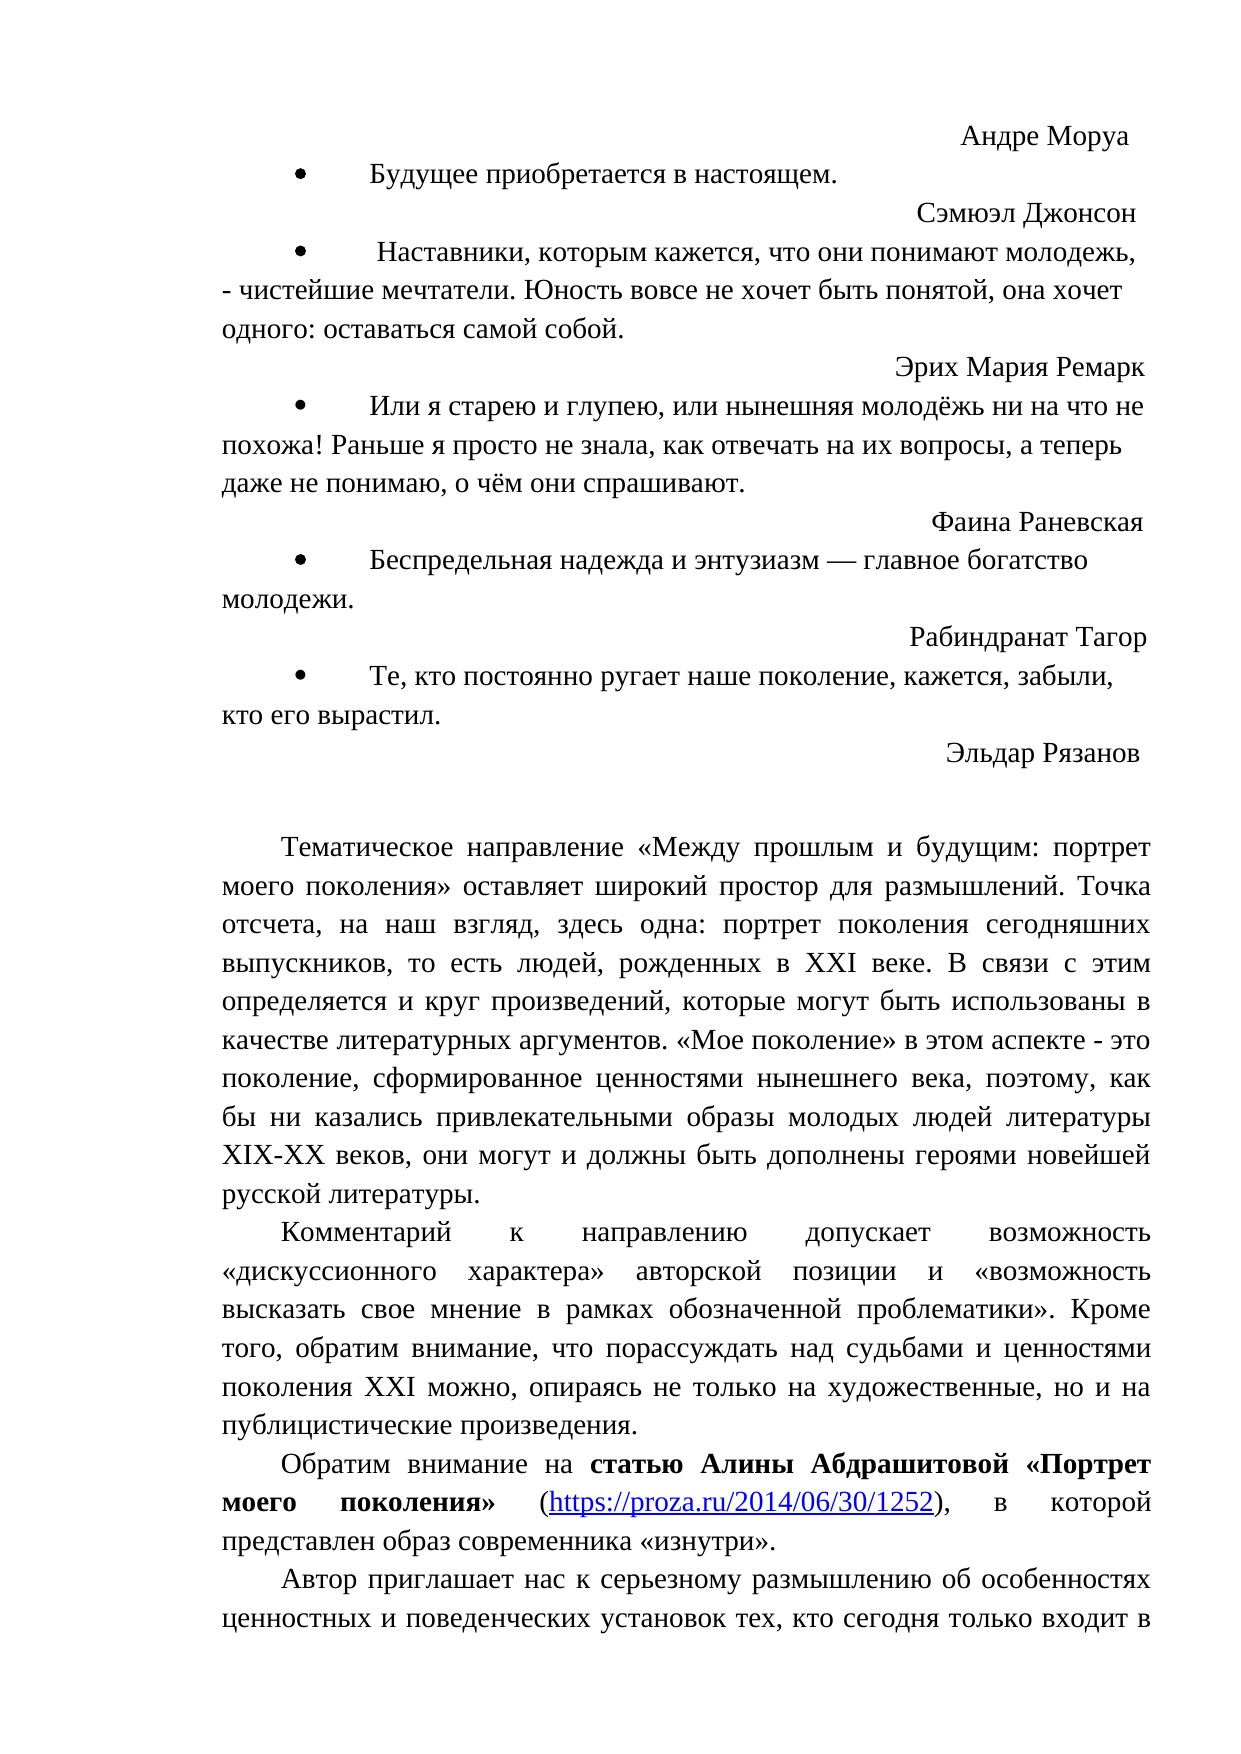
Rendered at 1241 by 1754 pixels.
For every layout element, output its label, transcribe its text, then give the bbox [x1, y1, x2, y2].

list Те, кто постоянно ругает наше поколение, кажется, забыли, кто его вырастил. [222, 658, 1152, 730]
text Тематическое направление «Между прошлым и будущим: портрет моего поколения» оставляет широкий простор для размышлений. Точка отсчета, на наш взгляд, здесь одна: портрет поколения сегодняшних выпускников, то есть людей, рожденных в XXI веке. В связи с этим определяется и круг произведений, которые могут быть использованы в качестве литературных аргументов. «Мое поколение» в этом аспекте - это поколение, сформированное ценностями нынешнего века, поэтому, как бы ни казались привлекательными образы молодых людей литературы XIX-XX веков, они могут и должны быть дополнены героями новейшей русской литературы. [222, 829, 1152, 1209]
text Эрих Мария Ремарк [348, 349, 1152, 383]
list Будущее приобретается в настоящем. [222, 157, 1152, 190]
text Фаина Раневская [348, 504, 1152, 537]
text Андре Моруа [348, 118, 1152, 152]
text Обратим внимание на статью Алины Абдрашитовой «Портрет моего поколения» (https://proza.ru/2014/06/30/1252), в которой представлен образ современника «изнутри». [222, 1446, 1152, 1556]
text Эльдар Рязанов [348, 735, 1152, 769]
text Комментарий к направлению допускает возможность «дискуссионного характера» авторской позиции и «возможность высказать свое мнение в рамках обозначенной проблематики». Кроме того, обратим внимание, что порассуждать над судьбами и ценностями поколения XXI можно, опираясь не только на художественные, но и на публицистические произведения. [222, 1214, 1152, 1441]
list Беспредельная надежда и энтузиазм — главное богатство молодежи. [222, 542, 1152, 614]
text Рабиндранат Тагор [348, 619, 1152, 653]
list Или я старею и глупею, или нынешняя молодёжь ни на что не похожа! Раньше я просто не знала, как отвечать на их вопросы, а теперь даже не понимаю, о чём они спрашивают. [222, 388, 1152, 499]
text Сэмюэл Джонсон [348, 195, 1152, 229]
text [222, 1561, 1152, 1633]
list Наставники, которым кажется, что они понимают молодежь, - чистейшие мечтатели. Юность вовсе не хочет быть понятой, она хочет одного: оставаться самой собой. [222, 234, 1152, 344]
